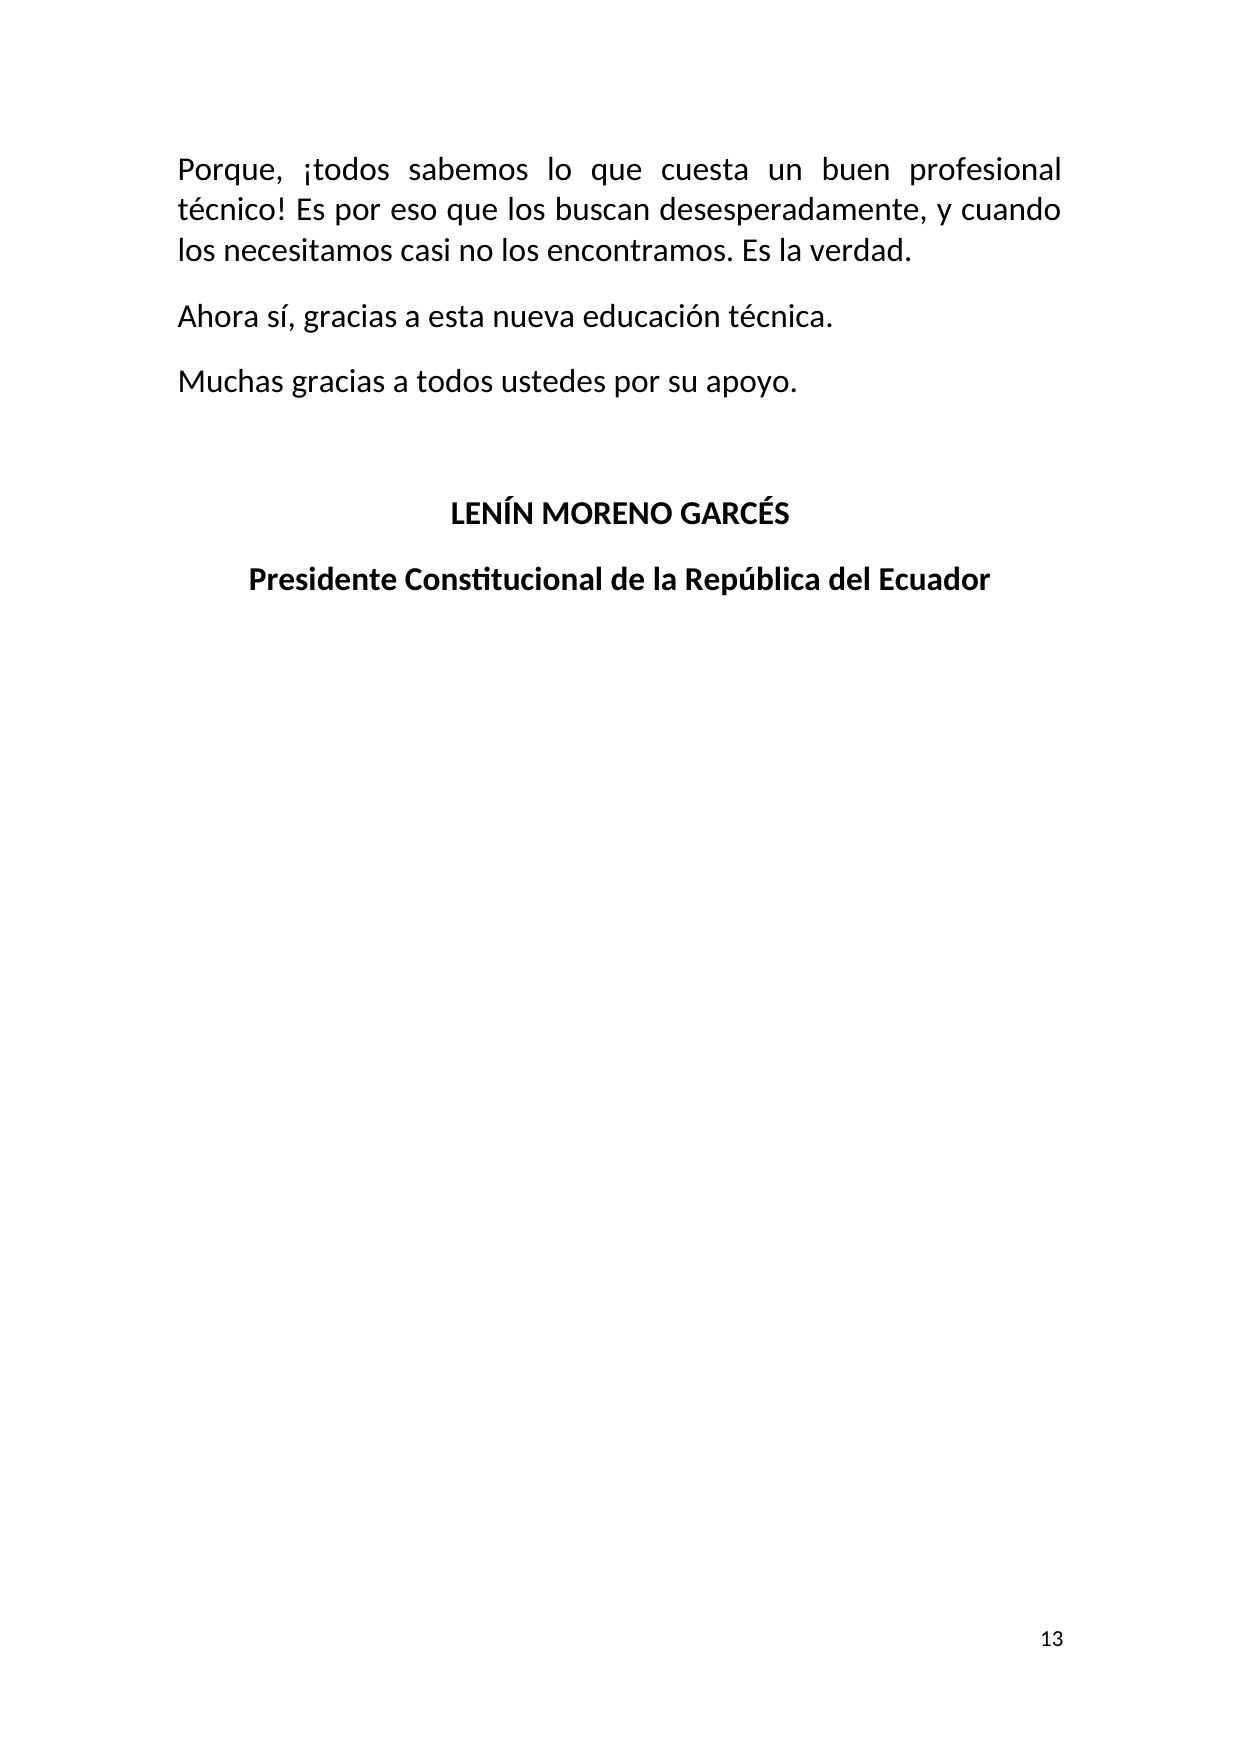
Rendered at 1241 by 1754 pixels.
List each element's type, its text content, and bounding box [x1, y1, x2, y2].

text Ahora sí, gracias a esta nueva educación técnica. [177, 295, 1063, 336]
text LENÍN MORENO GARCÉS [177, 492, 1063, 533]
text Muchas gracias a todos ustedes por su apoyo. [177, 361, 1063, 401]
text Presidente Constitucional de la República del Ecuador [177, 558, 1063, 598]
text Porque, ¡todos sabemos lo que cuesta un buen profesional técnico! Es por eso que los buscan desesperadamente, y cuando los necesitamos casi no los encontramos. Es la verdad. [177, 148, 1063, 270]
